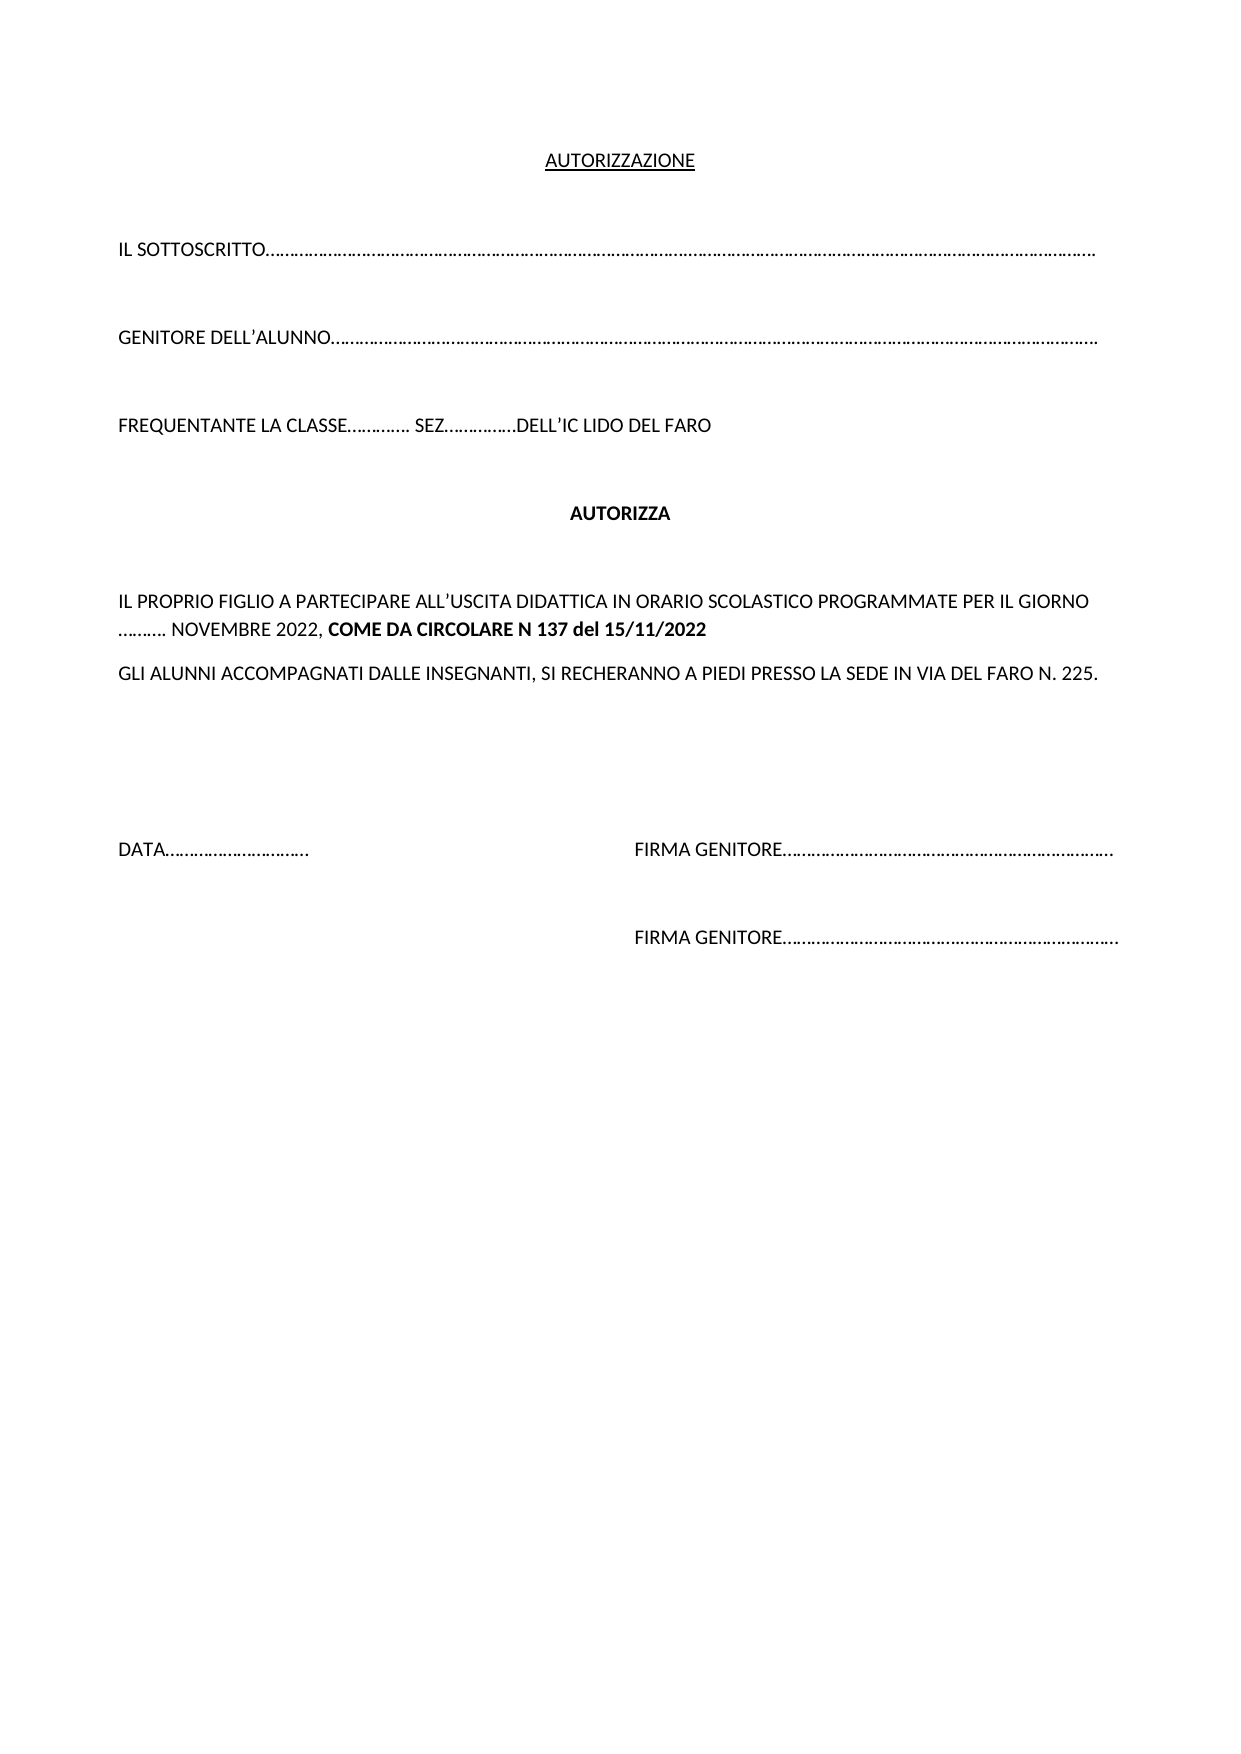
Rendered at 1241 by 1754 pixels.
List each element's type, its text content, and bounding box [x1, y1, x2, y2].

text DATA………………………… FIRMA GENITORE…………………………………………………………… [118, 836, 1122, 861]
text IL SOTTOSCRITTO…………………………………………………………………………….…………………………………………………………………………. [118, 236, 1122, 261]
text IL PROPRIO FIGLIO A PARTECIPARE ALL’USCITA DIDATTICA IN ORARIO SCOLASTICO PROGRAMMATE PER IL GIORNO ………. NOVEMBRE 2022, COME DA CIRCOLARE N 137 del 15/11/2022 [118, 588, 1122, 641]
text FIRMA GENITORE……………………………….…………………………… [118, 924, 1122, 949]
text GENITORE DELL’ALUNNO……………………………………………………………………………………………………………………………………………. [118, 324, 1122, 349]
text AUTORIZZAZIONE [118, 148, 1122, 173]
text FREQUENTANTE LA CLASSE…………. SEZ……………DELL’IC LIDO DEL FARO [118, 412, 1122, 437]
text AUTORIZZA [118, 500, 1122, 526]
text GLI ALUNNI ACCOMPAGNATI DALLE INSEGNANTI, SI RECHERANNO A PIEDI PRESSO LA SEDE IN VIA DEL FARO N. 225. [118, 660, 1122, 685]
